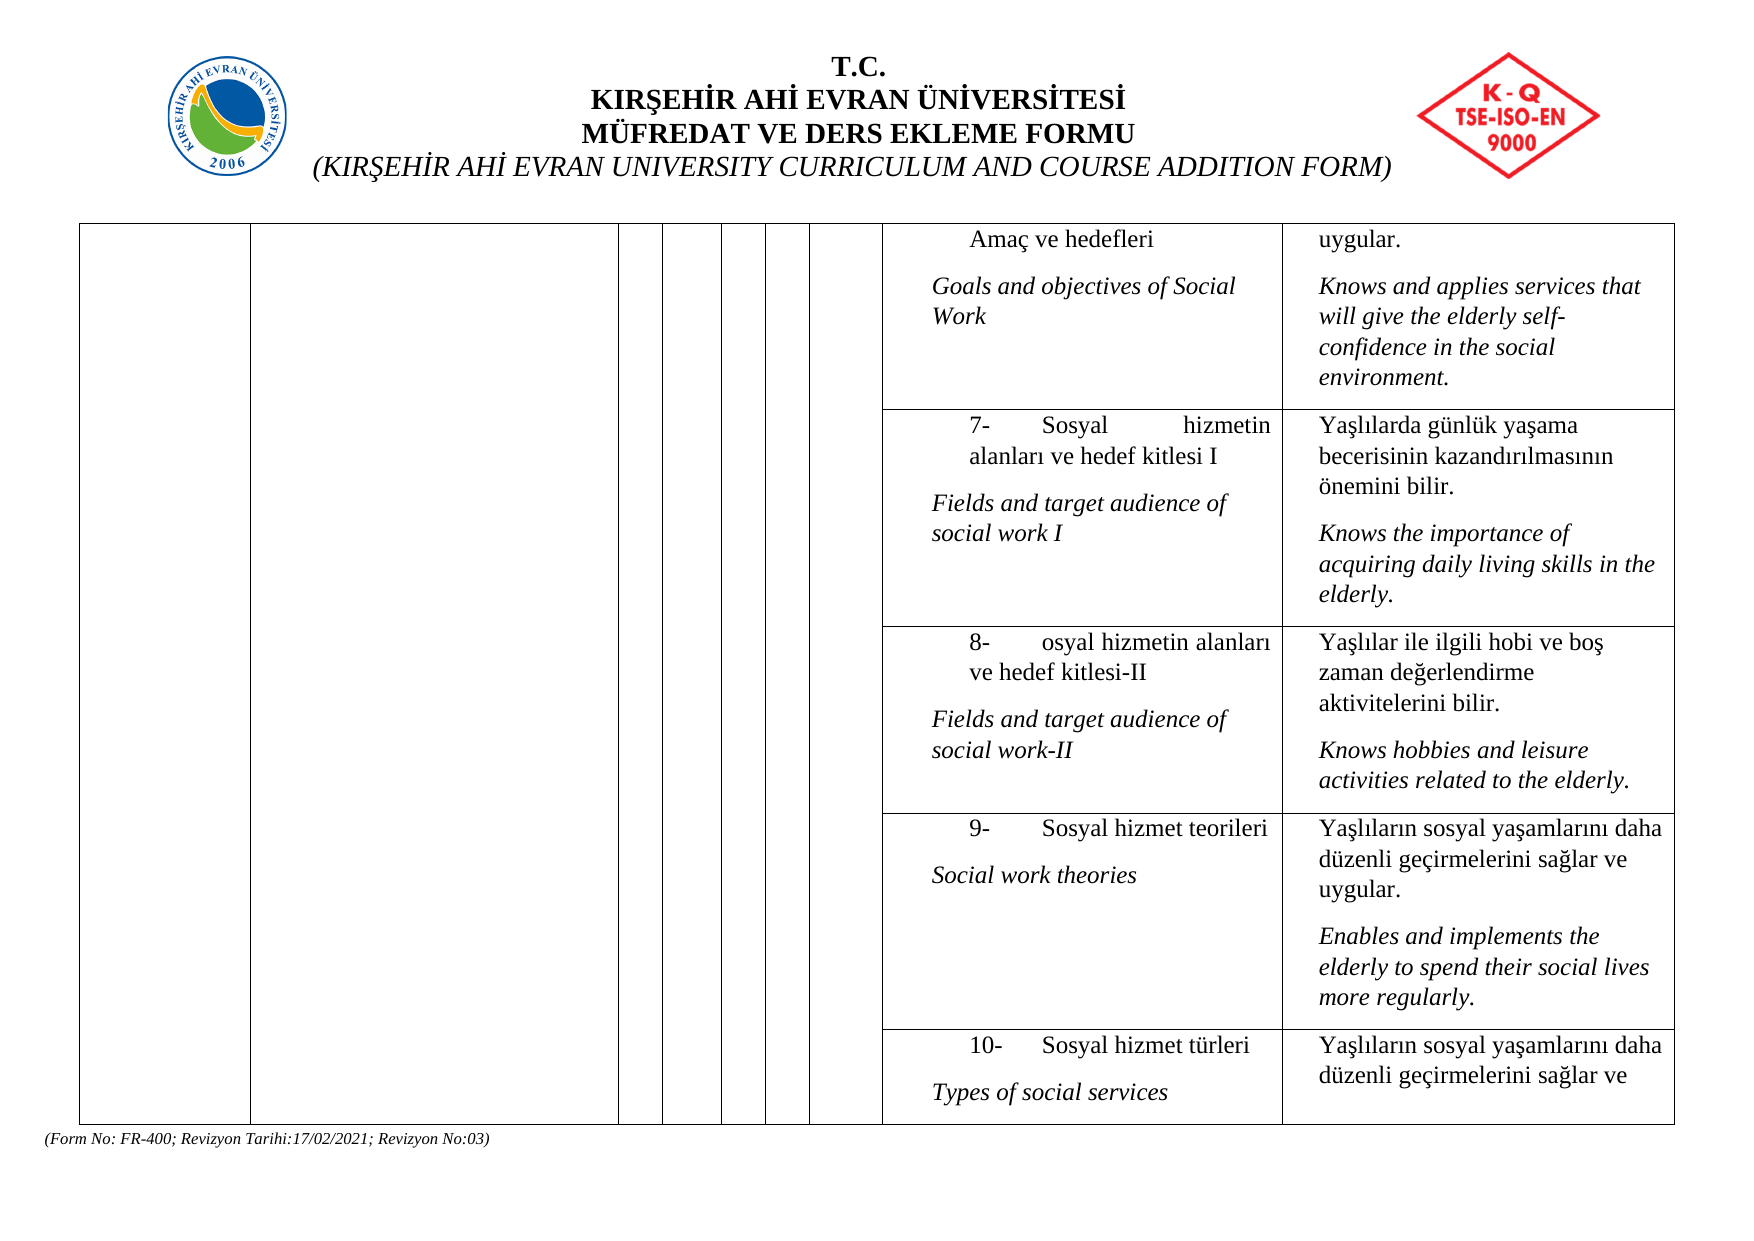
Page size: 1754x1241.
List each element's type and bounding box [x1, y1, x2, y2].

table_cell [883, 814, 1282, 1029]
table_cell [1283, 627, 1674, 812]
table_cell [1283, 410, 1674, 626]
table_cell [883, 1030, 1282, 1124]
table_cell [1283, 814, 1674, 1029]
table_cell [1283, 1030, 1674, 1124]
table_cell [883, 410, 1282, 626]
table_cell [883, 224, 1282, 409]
picture [1416, 52, 1601, 179]
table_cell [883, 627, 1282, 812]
picture [167, 56, 287, 176]
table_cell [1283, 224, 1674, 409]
